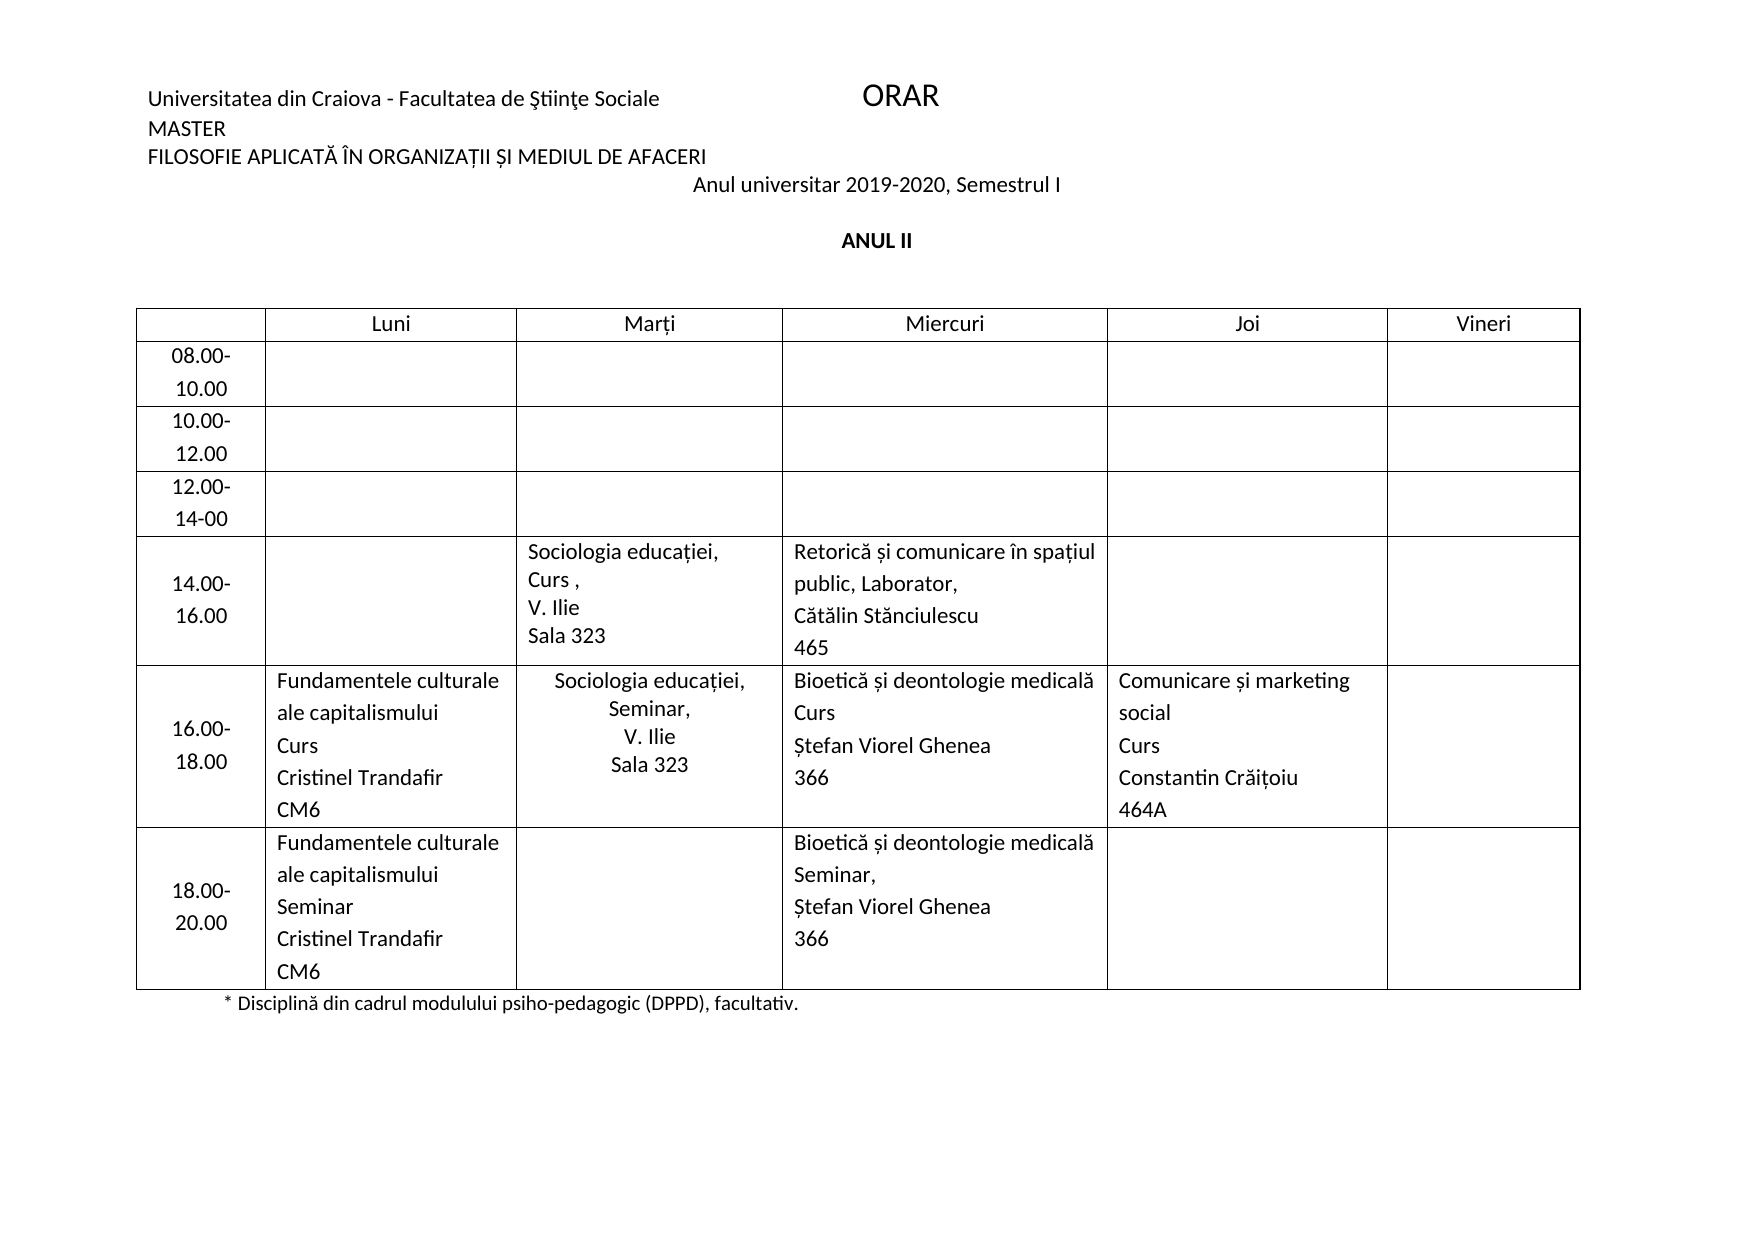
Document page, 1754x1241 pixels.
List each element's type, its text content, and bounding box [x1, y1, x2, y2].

table_cell [517, 407, 782, 471]
table_cell [266, 342, 516, 406]
text * Disciplină din cadrul modulului psiho-pedagogic (DPPD), facultativ. [223, 990, 1606, 1015]
table_cell [1108, 472, 1387, 536]
table_cell 08.00-10.00 [137, 342, 265, 406]
table_cell [1108, 342, 1387, 406]
table_cell [517, 472, 782, 536]
table_cell Bioetică și deontologie medicală Seminar, Ștefan Viorel Ghenea 366 [783, 828, 1107, 989]
table_cell [266, 407, 516, 471]
table_cell [1388, 666, 1579, 827]
table_header Luni [266, 309, 516, 341]
table_cell [517, 828, 782, 989]
table_cell [1388, 342, 1579, 406]
table_cell 12.00- 14-00 [137, 472, 265, 536]
table_cell Comunicare și marketing social Curs Constantin Crăițoiu 464A [1108, 666, 1387, 827]
table_cell [1108, 537, 1387, 665]
table_cell [783, 407, 1107, 471]
table_cell 10.00-12.00 [137, 407, 265, 471]
table_header Miercuri [783, 309, 1107, 341]
table_cell 16.00-18.00 [137, 666, 265, 827]
table_cell [517, 342, 782, 406]
table_cell [266, 472, 516, 536]
table_cell [1388, 537, 1579, 665]
table_header Vineri [1388, 309, 1579, 341]
table_cell Bioetică și deontologie medicală Curs Ștefan Viorel Ghenea 366 [783, 666, 1107, 827]
table_cell 18.00-20.00 [137, 828, 265, 989]
table_header [137, 309, 265, 341]
table_cell [1388, 828, 1579, 989]
table_cell [1388, 407, 1579, 471]
table_cell Retorică și comunicare în spațiul public, Laborator, Cătălin Stănciulescu 465 [783, 537, 1107, 665]
table_cell [1108, 407, 1387, 471]
table_cell [1108, 828, 1387, 989]
table_header Marţi [517, 309, 782, 341]
table_cell Fundamentele culturale ale capitalismului Seminar Cristinel Trandafir CM6 [266, 828, 516, 989]
table_cell [783, 342, 1107, 406]
table_cell [266, 537, 516, 665]
table_cell 14.00-16.00 [137, 537, 265, 665]
text ANUL II [148, 227, 1606, 254]
table_cell Fundamentele culturale ale capitalismului Curs Cristinel Trandafir CM6 [266, 666, 516, 827]
table_cell [783, 472, 1107, 536]
table_header Joi [1108, 309, 1387, 341]
table_cell [1388, 472, 1579, 536]
table_cell Sociologia educației, Seminar, V. Ilie Sala 323 [517, 666, 782, 827]
table_cell Sociologia educației, Curs , V. Ilie Sala 323 [517, 537, 782, 665]
